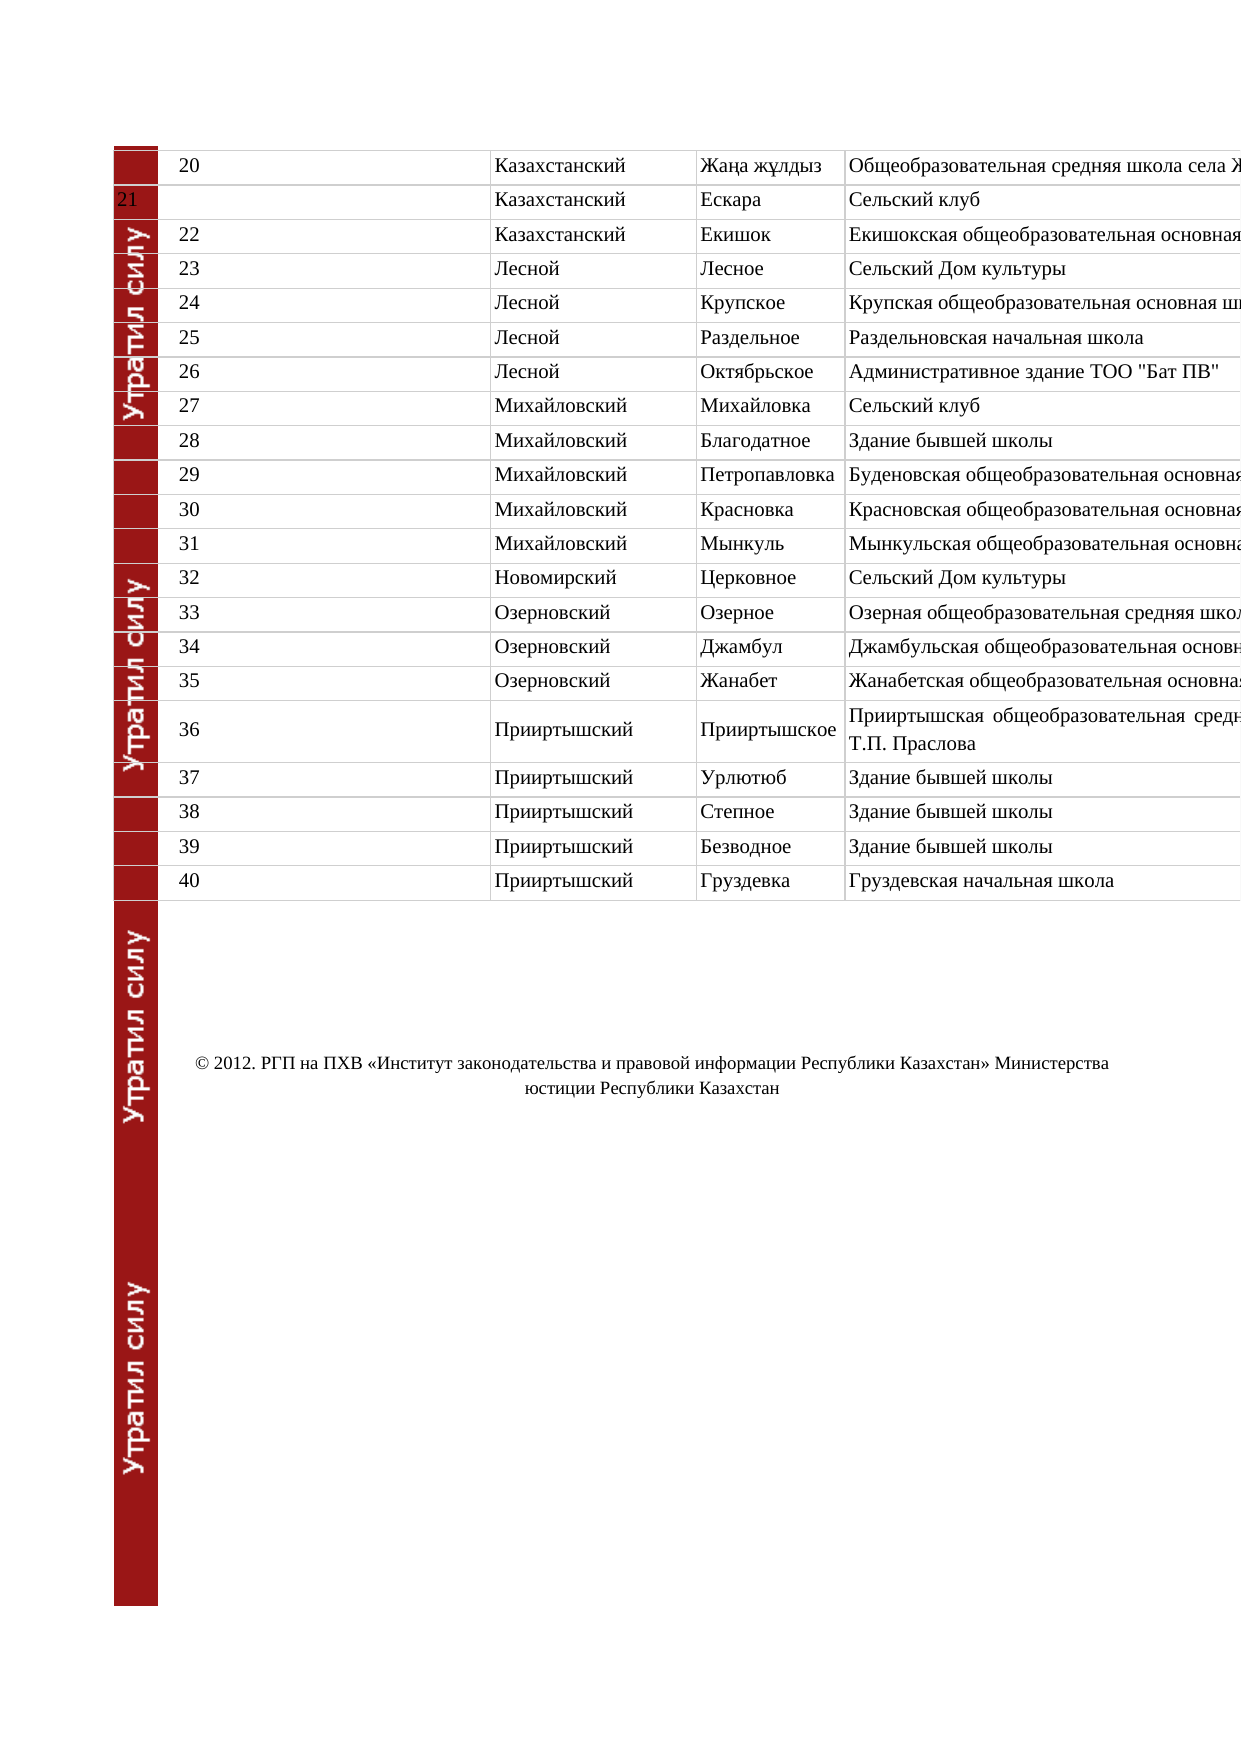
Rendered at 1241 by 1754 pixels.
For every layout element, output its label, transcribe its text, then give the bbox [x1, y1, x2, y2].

table_cell 33 [114, 598, 490, 631]
table_cell Прииртышский [491, 866, 696, 899]
table_cell Сельский клуб [846, 392, 1240, 425]
table_cell Озерная общеобразовательная средняя школа [846, 598, 1240, 631]
table_cell Лесной [491, 323, 696, 356]
table_cell 29 [114, 461, 490, 494]
table_cell Мынкульская общеобразовательная основная школа [846, 529, 1240, 562]
table_cell Джамбульская общеобразовательная основная школа [846, 633, 1240, 666]
table_cell Екишокская общеобразовательная основная школа [846, 220, 1240, 253]
picture [114, 901, 158, 1052]
table_cell Прииртышский [491, 763, 696, 796]
table_cell 39 [114, 832, 490, 865]
table_cell Лесной [491, 358, 696, 391]
table_cell Казахстанский [491, 186, 696, 219]
table_cell Михайловский [491, 426, 696, 459]
table_cell Жаңа жұлдыз [697, 151, 844, 184]
table_cell Михайловский [491, 461, 696, 494]
table_cell Озерновский [491, 667, 696, 700]
table_cell 36 [114, 701, 490, 762]
table_cell Джамбул [697, 633, 844, 666]
table_cell Озерновский [491, 633, 696, 666]
table_cell Крупское [697, 289, 844, 322]
table_cell 27 [114, 392, 490, 425]
table_cell 30 [114, 495, 490, 528]
table_cell Груздевка [697, 866, 844, 899]
table_cell Груздевская начальная школа [846, 866, 1240, 899]
table_cell Озерновский [491, 598, 696, 631]
table_cell Лесное [697, 254, 844, 287]
table_cell 32 [114, 564, 490, 597]
table_cell Екишок [697, 220, 844, 253]
table_cell Михайловка [697, 392, 844, 425]
table_cell Административное здание ТОО "Бат ПВ" [846, 358, 1240, 391]
table_cell Здание бывшей школы [846, 426, 1240, 459]
table_cell Здание бывшей школы [846, 798, 1240, 831]
picture [114, 146, 158, 150]
table_cell Казахстанский [491, 151, 696, 184]
table_cell 31 [114, 529, 490, 562]
table_cell 26 [114, 358, 490, 391]
table_cell Урлютюб [697, 763, 844, 796]
table_cell 20 [114, 151, 490, 184]
table_cell Здание бывшей школы [846, 832, 1240, 865]
text © 2012. РГП на ПХВ «Институт законодательства и правовой информации Республики Казахстан» Министерства юстиции Республики Казахстан [112, 1052, 1128, 1098]
table_cell Сельский Дом культуры [846, 564, 1240, 597]
table_cell Жанабет [697, 667, 844, 700]
table_cell Жанабетская общеобразовательная основная школа [846, 667, 1240, 700]
table_cell Благодатное [697, 426, 844, 459]
table_cell Петропавловка [697, 461, 844, 494]
table_cell Прииртышский [491, 798, 696, 831]
table_cell Раздельное [697, 323, 844, 356]
table_cell 21 [114, 186, 490, 219]
table_cell 24 [114, 289, 490, 322]
table_cell Октябрьское [697, 358, 844, 391]
table_cell Церковное [697, 564, 844, 597]
table_cell Казахстанский [491, 220, 696, 253]
table_cell Степное [697, 798, 844, 831]
table_cell 23 [114, 254, 490, 287]
table_cell Красновская общеобразовательная основная школа [846, 495, 1240, 528]
table_cell Буденовская общеобразовательная основная школа [846, 461, 1240, 494]
table_cell Безводное [697, 832, 844, 865]
table_cell Общеобразовательная средняя школа села Жаңа жұлдыз [846, 151, 1240, 184]
table_cell Михайловский [491, 392, 696, 425]
table_cell 28 [114, 426, 490, 459]
table_cell Михайловский [491, 529, 696, 562]
table_cell 38 [114, 798, 490, 831]
table_cell Лесной [491, 254, 696, 287]
table_cell 22 [114, 220, 490, 253]
picture [114, 1098, 158, 1606]
table_cell Озерное [697, 598, 844, 631]
table_cell 25 [114, 323, 490, 356]
table_cell Прииртышское [697, 701, 844, 762]
table_cell Лесной [491, 289, 696, 322]
table_cell Прииртышская общеобразовательная средняя школа имени Т.П. Праслова [846, 701, 1240, 762]
table_cell 34 [114, 633, 490, 666]
table_cell Красновка [697, 495, 844, 528]
table_cell Сельский клуб [846, 186, 1240, 219]
table_cell 35 [114, 667, 490, 700]
table_cell Мынкуль [697, 529, 844, 562]
table_cell Здание бывшей школы [846, 763, 1240, 796]
table_cell Раздельновская начальная школа [846, 323, 1240, 356]
table_cell Прииртышский [491, 701, 696, 762]
table_cell Михайловский [491, 495, 696, 528]
table_cell Новомирский [491, 564, 696, 597]
table_cell Ескара [697, 186, 844, 219]
table_cell Сельский Дом культуры [846, 254, 1240, 287]
table_cell 40 [114, 866, 490, 899]
table_cell 37 [114, 763, 490, 796]
table_cell Крупская общеобразовательная основная школа [846, 289, 1240, 322]
table_cell Прииртышский [491, 832, 696, 865]
